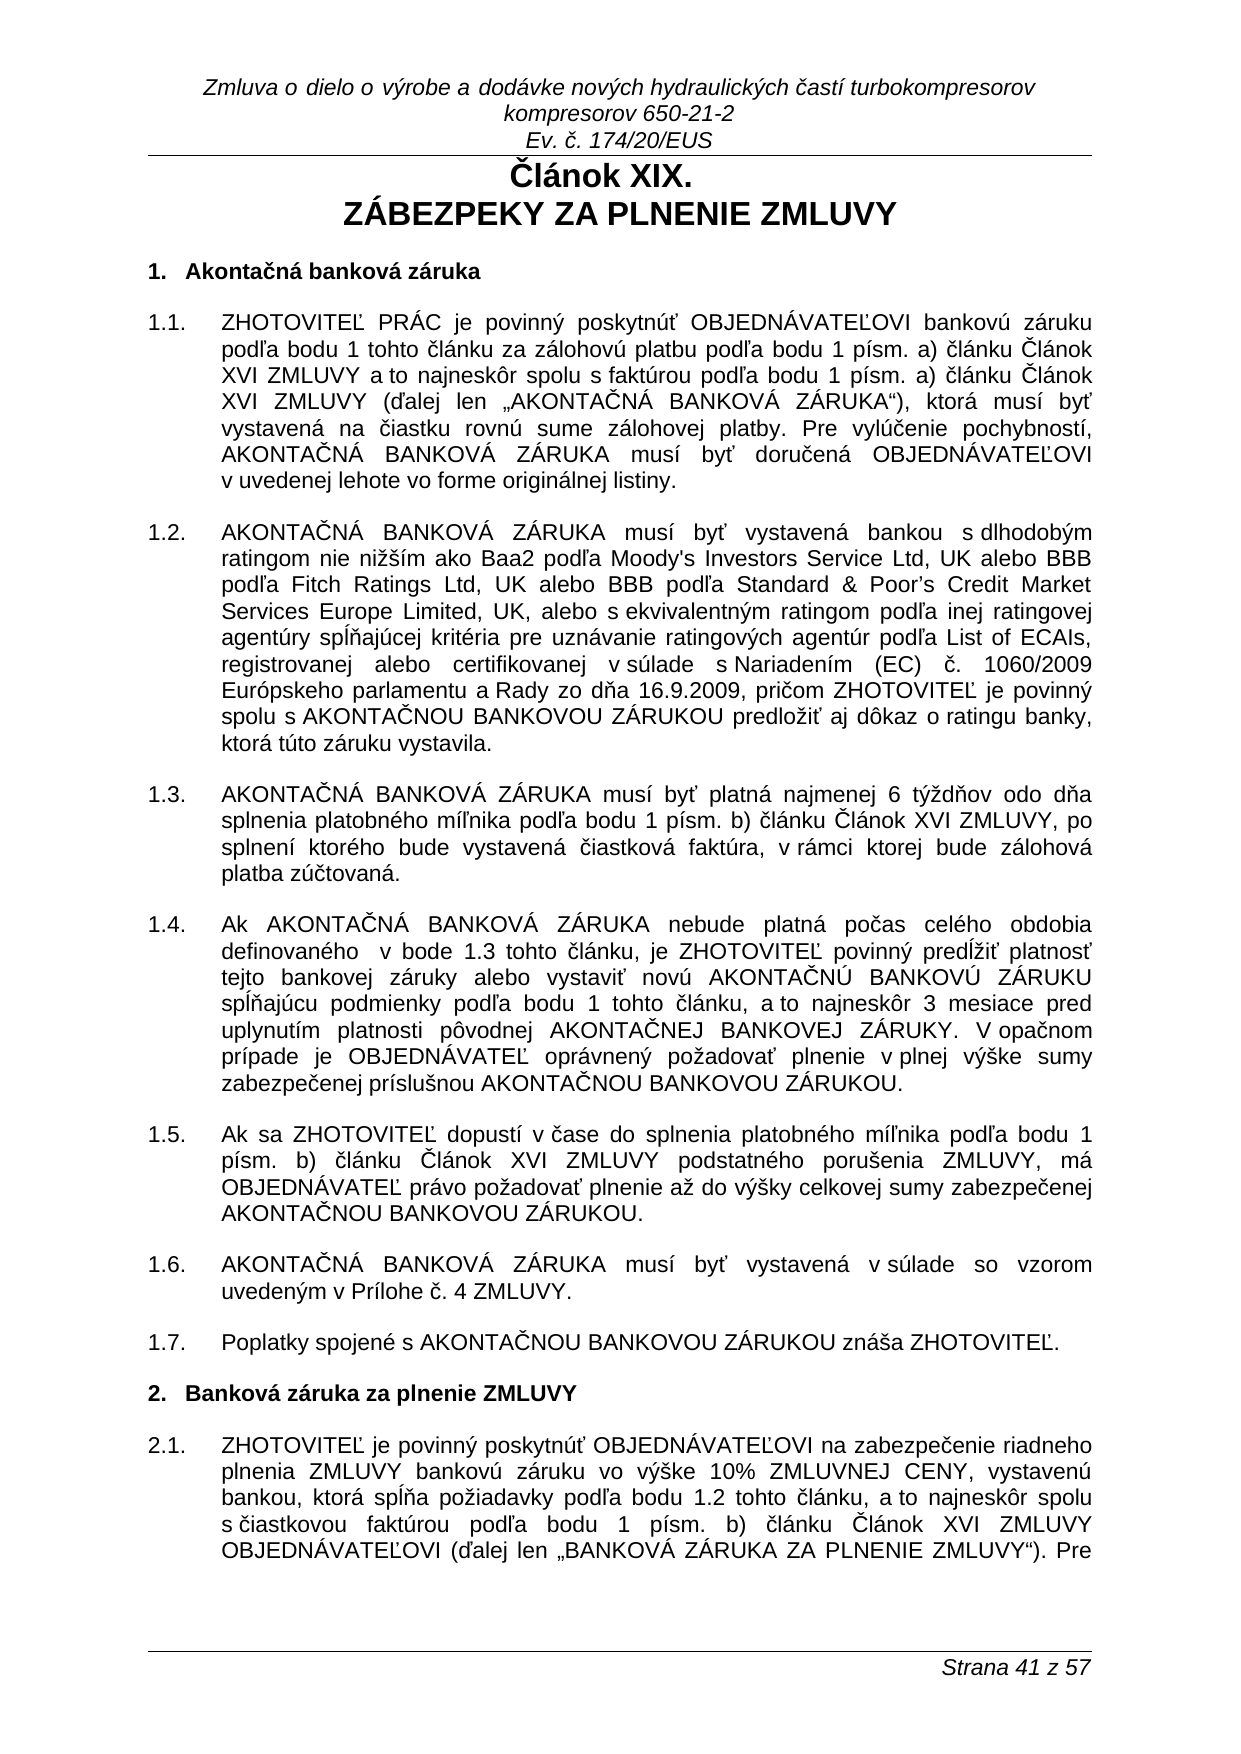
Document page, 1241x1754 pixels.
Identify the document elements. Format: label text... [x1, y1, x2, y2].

list Poplatky spojené s AKONTAČNOU BANKOVOU ZÁRUKOU znáša ZHOTOVITEĽ. [148, 1329, 1092, 1355]
list AKONTAČNÁ BANKOVÁ ZÁRUKA musí byť platná najmenej 6 týždňov odo dňa splnenia platobného míľnika podľa bodu 1 písm. b) článku XVI ZMLUVY, po splnení ktorého bude vystavená čiastková faktúra, v rámci ktorej bude zálohová platba zúčtovaná. [148, 781, 1092, 886]
list Akontačná banková záruka [148, 258, 1092, 284]
list AKONTAČNÁ BANKOVÁ ZÁRUKA musí byť vystavená bankou s dlhodobým ratingom nie nižším ako Baa2 podľa Moody's Investors Service Ltd, UK alebo BBB podľa Fitch Ratings Ltd, UK alebo BBB podľa Standard & Poor’s Credit Market Services Europe Limited, UK, alebo s ekvivalentným ratingom podľa inej ratingovej agentúry spĺňajúcej kritéria pre uznávanie ratingových agentúr podľa List of ECAIs, registrovanej alebo certifikovanej v súlade s Nariadením (EC) č. 1060/2009 Európskeho parlamentu a Rady zo dňa 16.9.2009, pričom ZHOTOVITEĽ je povinný spolu s AKONTAČNOU BANKOVOU ZÁRUKOU predložiť aj dôkaz o ratingu banky, ktorá túto záruku vystavila. [148, 519, 1092, 756]
list Banková záruka za plnenie ZMLUVY [148, 1380, 1092, 1407]
subtitle ZÁBEZPEKY ZA PLNENIE ZMLUVY [148, 156, 1092, 233]
list ZHOTOVITEĽ PRÁC je povinný poskytnúť OBJEDNÁVATEĽOVI bankovú záruku podľa bodu 1 tohto článku za zálohovú platbu podľa bodu 1 písm. a) článku XVI ZMLUVY a to najneskôr spolu s faktúrou podľa bodu 1 písm. a) článku XVI ZMLUVY (ďalej len „AKONTAČNÁ BANKOVÁ ZÁRUKA“), ktorá musí byť vystavená na čiastku rovnú sume zálohovej platby. Pre vylúčenie pochybností, AKONTAČNÁ BANKOVÁ ZÁRUKA musí byť doručená ObjednávateľOVI v uvedenej lehote vo forme originálnej listiny. [148, 309, 1092, 494]
list Ak sa ZHOTOVITEĽ dopustí v čase do splnenia platobného míľnika podľa bodu 1 písm. b) článku XVI ZMLUVY podstatného porušenia ZMLUVY, má OBJEDNÁVATEĽ právo požadovať plnenie až do výšky celkovej sumy zabezpečenej AKONTAČNOU BANKOVOU ZÁRUKOU. [148, 1121, 1092, 1226]
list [148, 1432, 1092, 1563]
list Ak AKONTAČNÁ BANKOVÁ ZÁRUKA nebude platná počas celého obdobia definovaného v bode 1.3 tohto článku, je ZHOTOVITEĽ povinný predĺžiť platnosť tejto bankovej záruky alebo vystaviť novú AKONTAČNÚ BANKOVÚ ZÁRUKU spĺňajúcu podmienky podľa bodu 1 tohto článku, a to najneskôr 3 mesiace pred uplynutím platnosti pôvodnej AKONTAČNEJ BANKOVEJ ZÁRUKY. V opačnom prípade je OBJEDNÁVATEĽ oprávnený požadovať plnenie v plnej výške sumy zabezpečenej príslušnou AKONTAČNOU BANKOVOU ZÁRUKOU. [148, 911, 1092, 1096]
list AKONTAČNÁ BANKOVÁ ZÁRUKA musí byť vystavená v súlade so vzorom uvedeným v Prílohe č. 4 ZMLUVY. [148, 1251, 1092, 1304]
